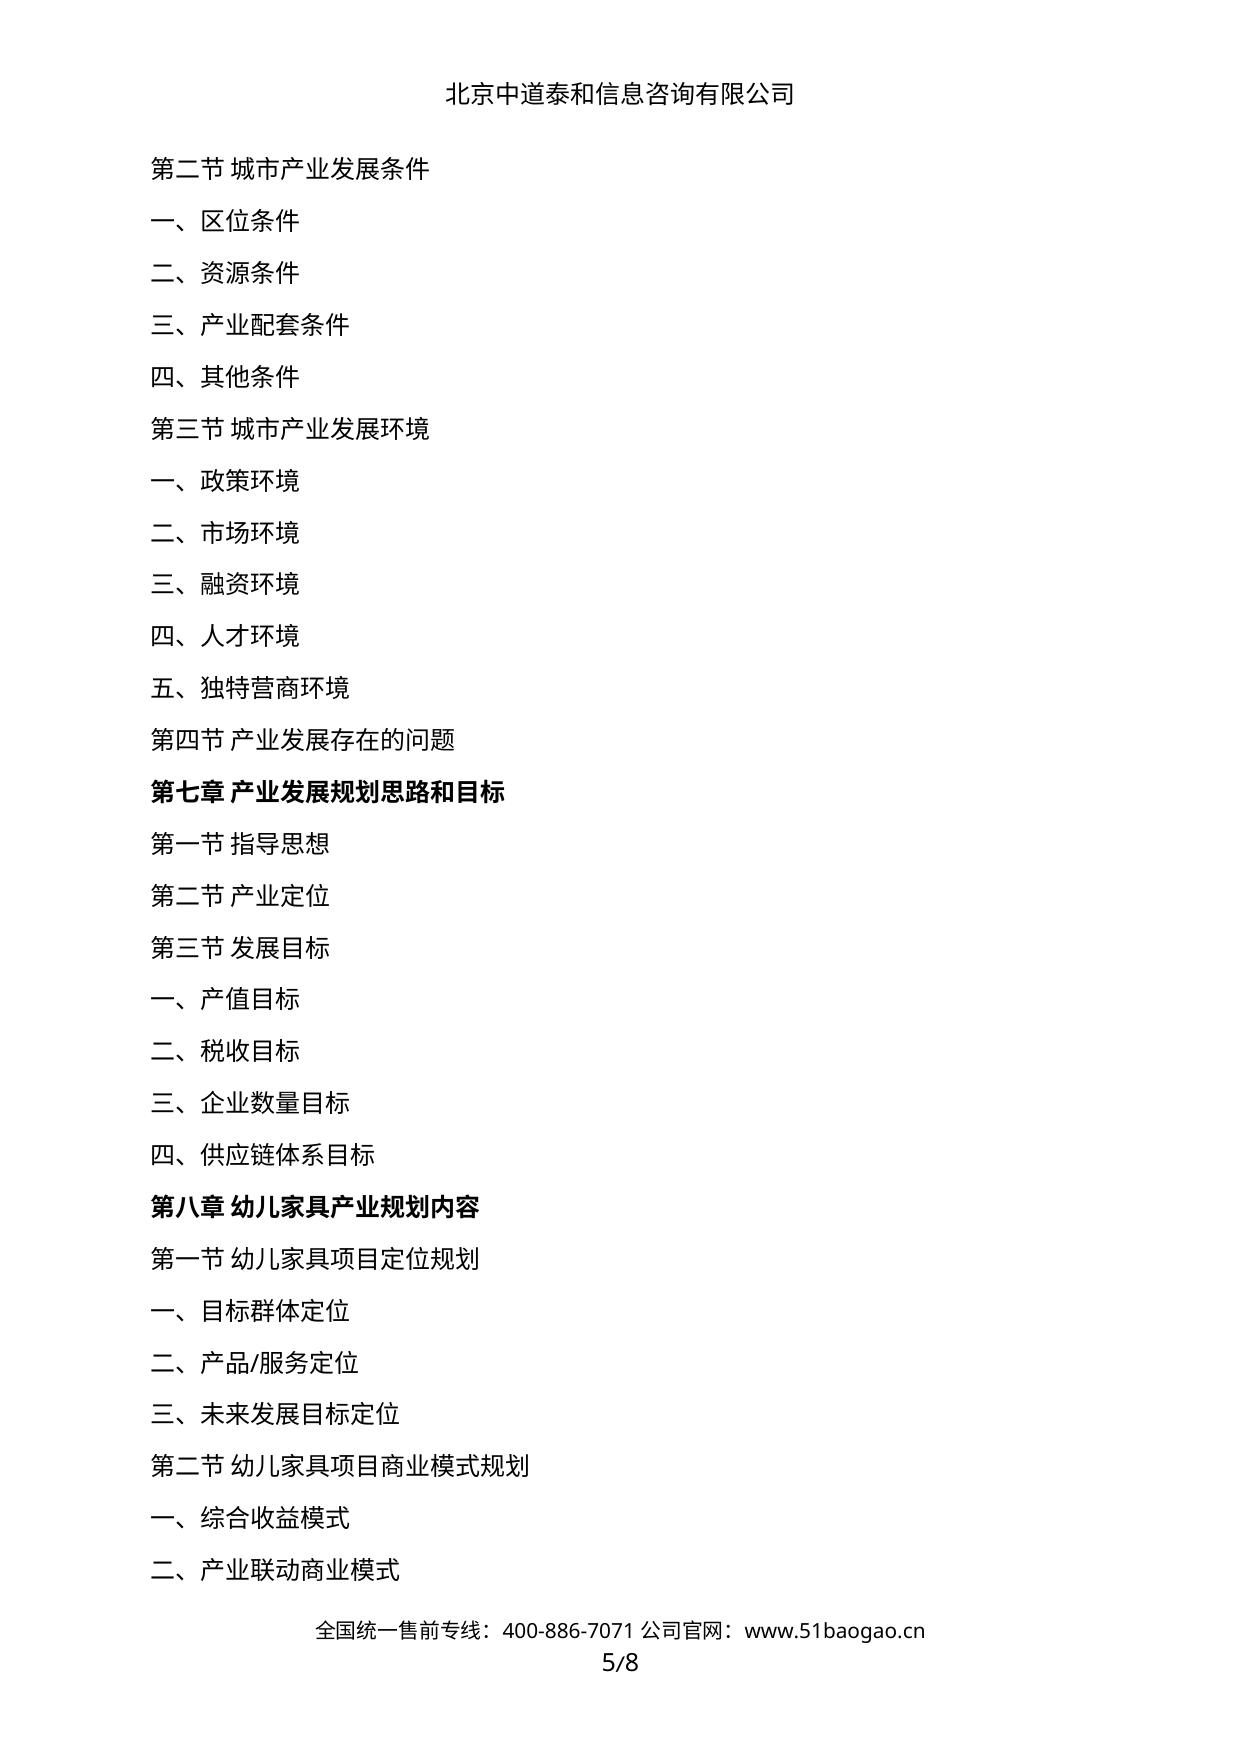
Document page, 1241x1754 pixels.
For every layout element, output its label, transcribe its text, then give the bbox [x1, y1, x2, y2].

text 四、其他条件 [150, 357, 1090, 394]
text 四、供应链体系目标 [150, 1136, 1090, 1172]
text 二、产业联动商业模式 [150, 1551, 1090, 1587]
text 一、区位条件 [150, 202, 1090, 238]
text 四、人才环境 [150, 617, 1090, 653]
text 第三节 发展目标 [150, 928, 1090, 964]
text 三、融资环境 [150, 565, 1090, 601]
text 第四节 产业发展存在的问题 [150, 721, 1090, 757]
text 二、市场环境 [150, 513, 1090, 549]
text 第二节 产业定位 [150, 876, 1090, 912]
text 二、税收目标 [150, 1032, 1090, 1068]
text 第一节 幼儿家具项目定位规划 [150, 1239, 1090, 1276]
text 第三节 城市产业发展环境 [150, 409, 1090, 446]
text 三、企业数量目标 [150, 1084, 1090, 1120]
text 第二节 幼儿家具项目商业模式规划 [150, 1447, 1090, 1483]
text 二、产品/服务定位 [150, 1343, 1090, 1379]
text 三、未来发展目标定位 [150, 1395, 1090, 1431]
text 一、目标群体定位 [150, 1291, 1090, 1327]
text 第二节 城市产业发展条件 [150, 150, 1090, 186]
text 二、资源条件 [150, 254, 1090, 290]
text 第一节 指导思想 [150, 824, 1090, 861]
text 五、独特营商环境 [150, 669, 1090, 705]
text 一、政策环境 [150, 461, 1090, 497]
text 第八章 幼儿家具产业规划内容 [150, 1187, 1090, 1224]
text 一、产值目标 [150, 980, 1090, 1016]
text 第七章 产业发展规划思路和目标 [150, 772, 1090, 809]
text 三、产业配套条件 [150, 306, 1090, 342]
text 一、综合收益模式 [150, 1499, 1090, 1535]
